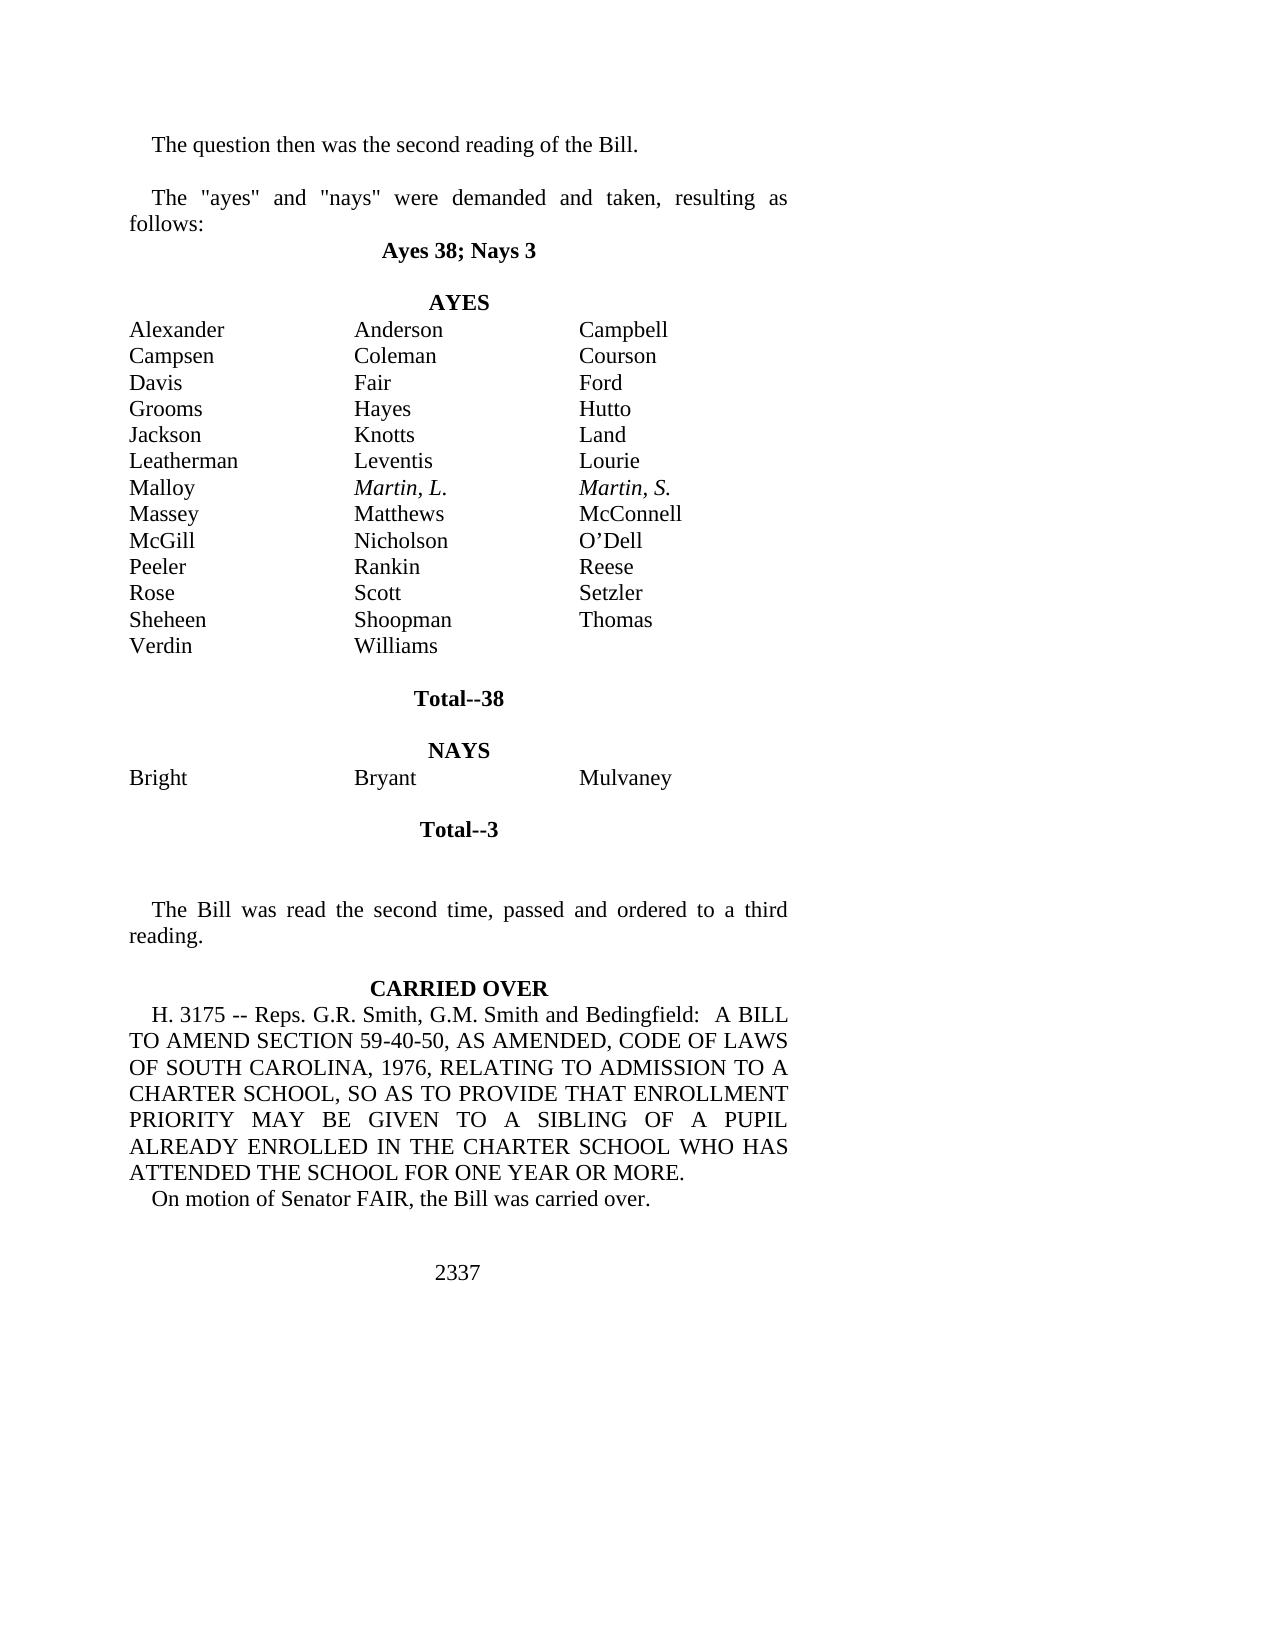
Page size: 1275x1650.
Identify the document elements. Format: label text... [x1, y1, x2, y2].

text Jackson Knotts Land [129, 421, 789, 448]
text Ayes 38; Nays 3 [129, 237, 789, 263]
text Sheheen Shoopman Thomas [129, 606, 789, 632]
text Alexander Anderson Campbell [129, 316, 789, 342]
text Leatherman Leventis Lourie [129, 448, 789, 474]
text NAYS [129, 737, 789, 764]
text The "ayes" and "nays" were demanded and taken, resulting as follows: [129, 184, 789, 237]
text Bright Bryant Mulvaney [129, 764, 789, 790]
text Campsen Coleman Courson [129, 342, 789, 368]
text McGill Nicholson O’Dell [129, 527, 789, 553]
text Grooms Hayes Hutto [129, 395, 789, 421]
text CARRIED OVER [129, 975, 789, 1001]
text Davis Fair Ford [129, 368, 789, 395]
text Massey Matthews McConnell [129, 500, 789, 527]
text The question then was the second reading of the Bill. [129, 131, 789, 158]
text Total--38 [129, 685, 789, 711]
text Malloy Martin, L. Martin, S. [129, 474, 789, 500]
text Verdin Williams [129, 632, 789, 658]
text AYES [129, 289, 789, 316]
text Total--3 [129, 817, 789, 843]
text Rose Scott Setzler [129, 579, 789, 606]
text H. 3175 -- Reps. G.R. Smith, G.M. Smith and Bedingfield: A BILL TO AMEND SECTION 59-40-50, AS AMENDED, CODE OF LAWS OF SOUTH CAROLINA, 1976, RELATING TO ADMISSION TO A CHARTER SCHOOL, SO AS TO PROVIDE THAT ENROLLMENT PRIORITY MAY BE GIVEN TO A SIBLING OF A PUPIL ALREADY ENROLLED IN THE CHARTER SCHOOL WHO HAS ATTENDED THE SCHOOL FOR ONE YEAR OR MORE. [129, 1001, 789, 1186]
text The Bill was read the second time, passed and ordered to a third reading. [129, 896, 789, 948]
text Peeler Rankin Reese [129, 553, 789, 579]
text On motion of Senator FAIR, the Bill was carried over. [129, 1186, 789, 1212]
